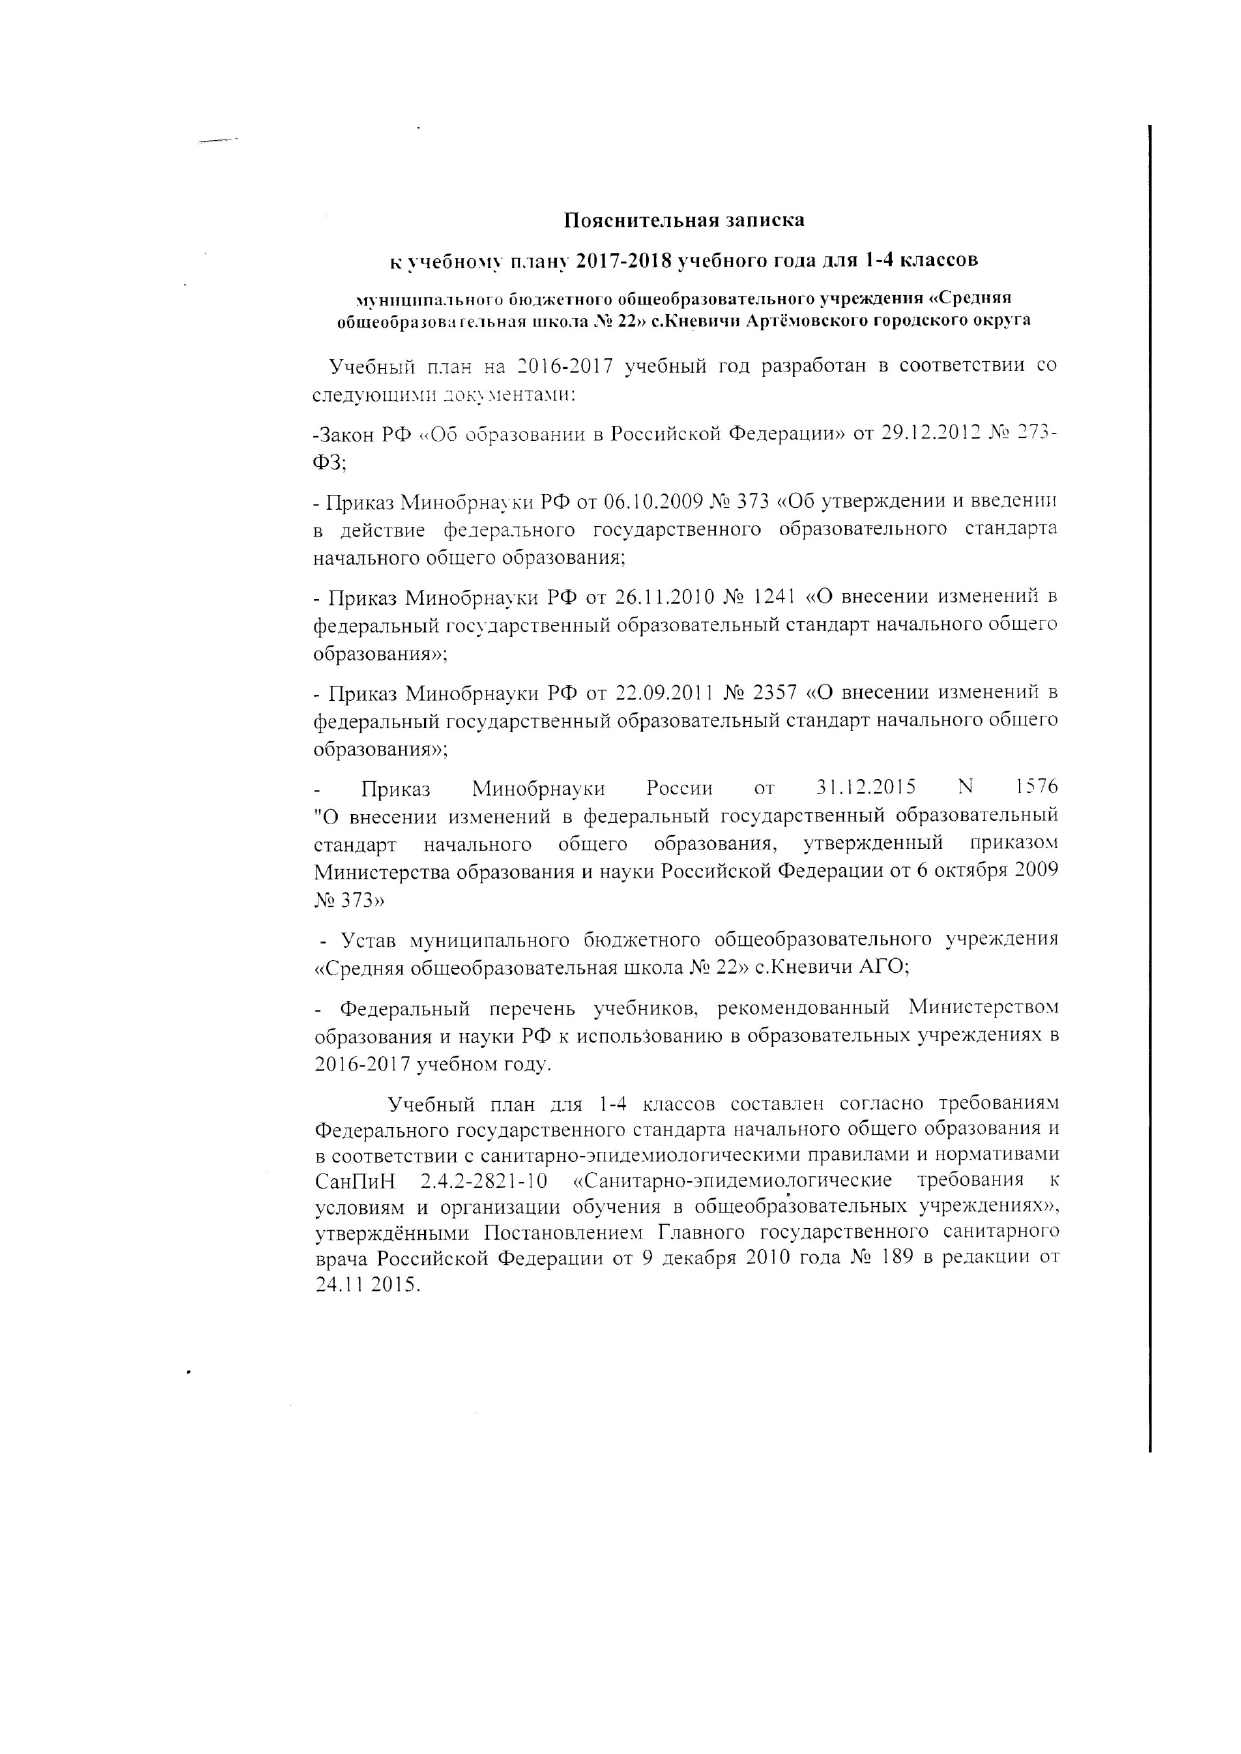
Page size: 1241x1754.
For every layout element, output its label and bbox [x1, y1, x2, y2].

picture [177, 118, 1152, 1459]
